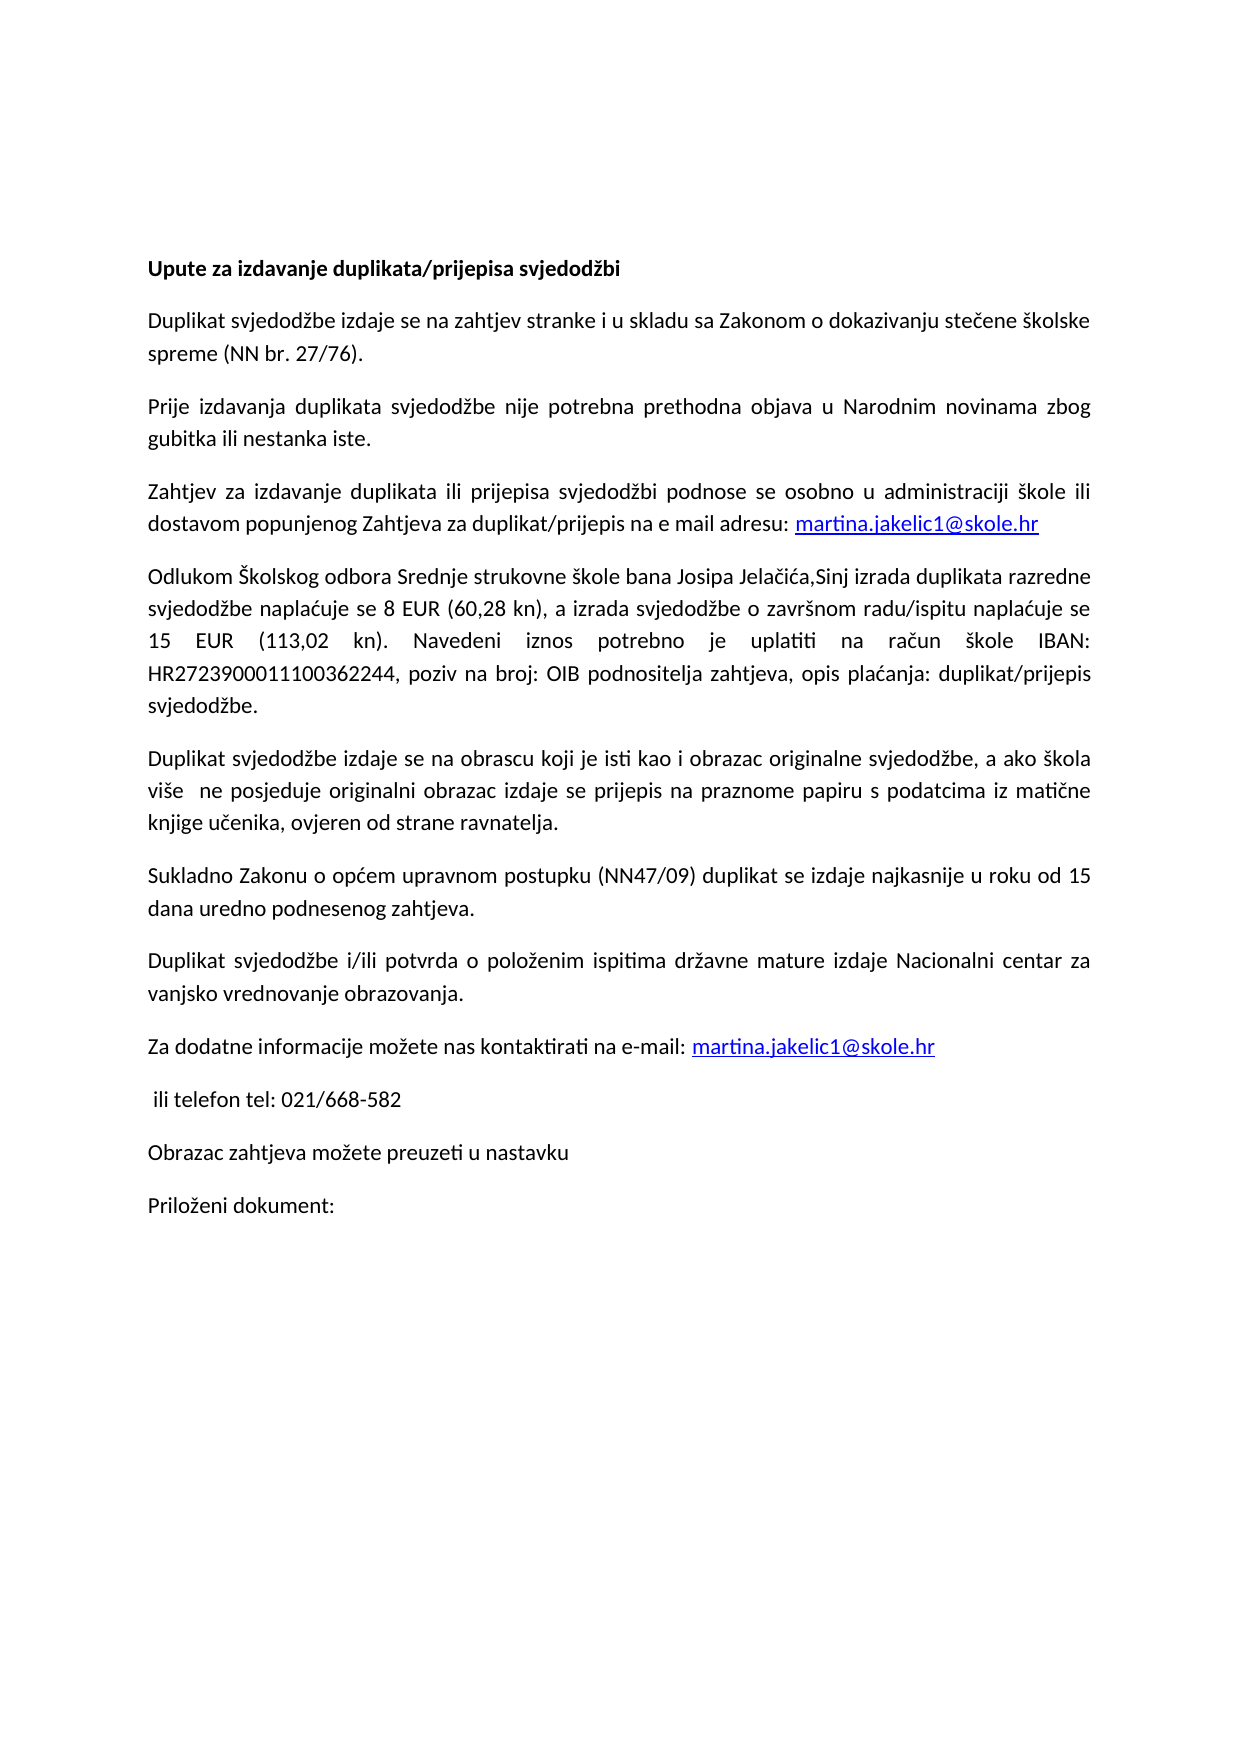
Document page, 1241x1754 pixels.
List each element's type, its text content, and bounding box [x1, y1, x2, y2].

text Odlukom Školskog odbora Srednje strukovne škole bana Josipa Jelačića,Sinj izrada duplikata razredne svjedodžbe naplaćuje se 8 EUR (60,28 kn), a izrada svjedodžbe o završnom radu/ispitu naplaćuje se 15 EUR (113,02 kn). Navedeni iznos potrebno je uplatiti na račun škole IBAN: HR2723900011100362244, poziv na broj: OIB podnositelja zahtjeva, opis plaćanja: duplikat/prijepis svjedodžbe. [148, 562, 1093, 719]
text Upute za izdavanje duplikata/prijepisa svjedodžbi [148, 254, 1093, 282]
text Priloženi dokument: [148, 1191, 1093, 1219]
text Duplikat svjedodžbe izdaje se na obrascu koji je isti kao i obrazac originalne svjedodžbe, a ako škola više ne posjeduje originalni obrazac izdaje se prijepis na praznome papiru s podatcima iz matične knjige učenika, ovjeren od strane ravnatelja. [148, 744, 1093, 836]
text Obrazac zahtjeva možete preuzeti u nastavku [148, 1138, 1093, 1166]
text Prije izdavanja duplikata svjedodžbe nije potrebna prethodna objava u Narodnim novinama zbog gubitka ili nestanka iste. [148, 392, 1093, 452]
text Duplikat svjedodžbe izdaje se na zahtjev stranke i u skladu sa Zakonom o dokazivanju stečene školske spreme (NN br. 27/76). [148, 307, 1093, 367]
text Sukladno Zakonu o općem upravnom postupku (NN47/09) duplikat se izdaje najkasnije u roku od 15 dana uredno podnesenog zahtjeva. [148, 861, 1093, 922]
text Duplikat svjedodžbe i/ili potvrda o položenim ispitima državne mature izdaje Nacionalni centar za vanjsko vrednovanje obrazovanja. [148, 947, 1093, 1007]
text ili telefon tel: 021/668-582 [148, 1085, 1093, 1113]
text Zahtjev za izdavanje duplikata ili prijepisa svjedodžbi podnose se osobno u administraciji škole ili dostavom popunjenog Zahtjeva za duplikat/prijepis na e mail adresu: martina.jakelic1@skole.hr [148, 477, 1093, 537]
text Za dodatne informacije možete nas kontaktirati na e-mail: martina.jakelic1@skole.hr [148, 1032, 1093, 1060]
